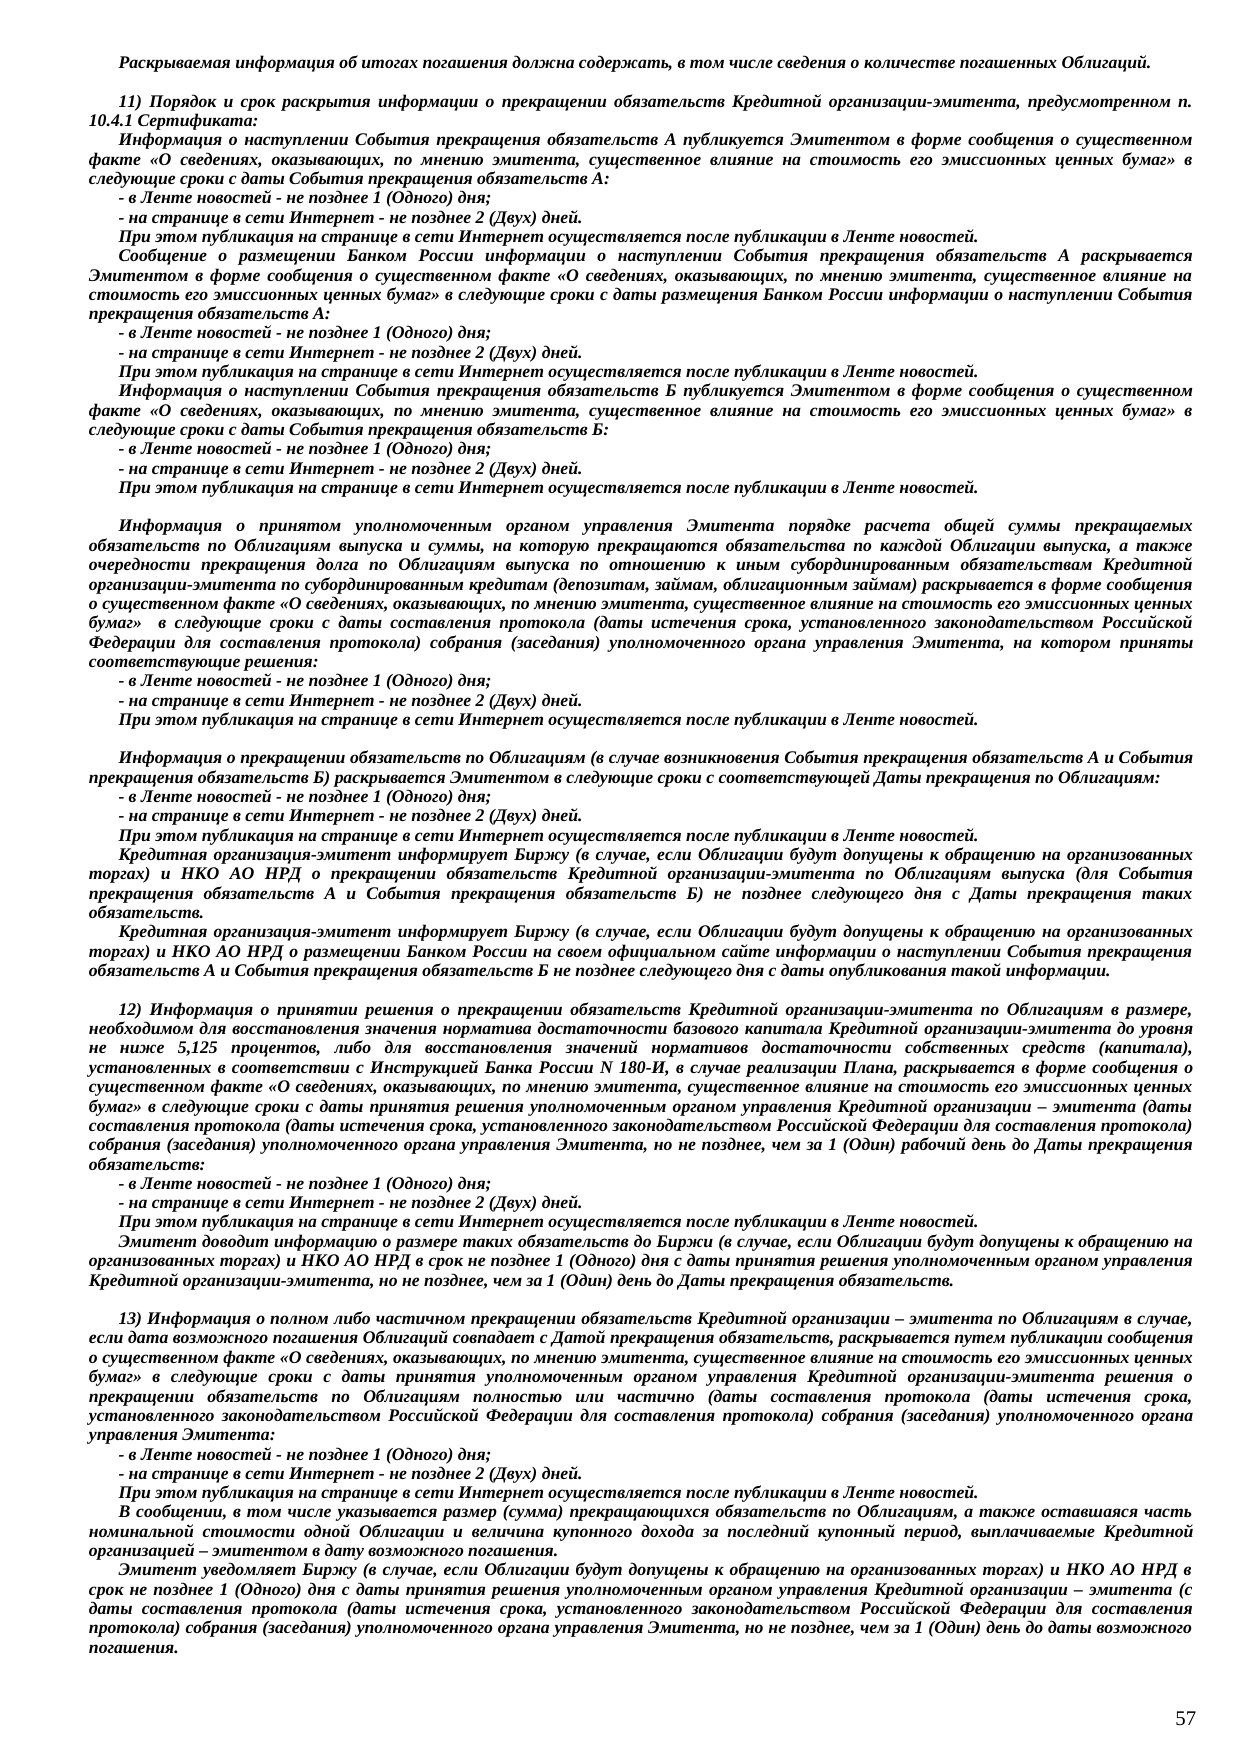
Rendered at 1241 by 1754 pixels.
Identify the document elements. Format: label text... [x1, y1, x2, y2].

text В сообщении, в том числе указывается размер (сумма) прекращающихся обязательств по Облигациям, а также оставшаяся часть номинальной стоимости одной Облигации и величина купонного дохода за последний купонный период, выплачиваемые Кредитной организацией – эмитентом в дату возможного погашения. [89, 1502, 1196, 1560]
text - на странице в сети Интернет - не позднее 2 (Двух) дней. [89, 691, 1196, 710]
text - в Ленте новостей - не позднее 1 (Одного) дня; [89, 787, 1196, 806]
text - на странице в сети Интернет - не позднее 2 (Двух) дней. [89, 1193, 1196, 1212]
text При этом публикация на странице в сети Интернет осуществляется после публикации в Ленте новостей. [89, 1483, 1196, 1502]
text Информация о наступлении События прекращения обязательств А публикуется Эмитентом в форме сообщения о существенном факте «О сведениях, оказывающих, по мнению эмитента, существенное влияние на стоимость его эмиссионных ценных бумаг» в следующие сроки с даты События прекращения обязательств А: [89, 130, 1196, 188]
text Кредитная организация-эмитент информирует Биржу (в случае, если Облигации будут допущены к обращению на организованных торгах) и НКО АО НРД о прекращении обязательств Кредитной организации-эмитента по Облигациям выпуска (для События прекращения обязательств А и События прекращения обязательств Б) не позднее следующего дня с Даты прекращения таких обязательств. [89, 845, 1196, 922]
text - на странице в сети Интернет - не позднее 2 (Двух) дней. [89, 343, 1196, 362]
text Информация о наступлении События прекращения обязательств Б публикуется Эмитентом в форме сообщения о существенном факте «О сведениях, оказывающих, по мнению эмитента, существенное влияние на стоимость его эмиссионных ценных бумаг» в следующие сроки с даты События прекращения обязательств Б: [89, 381, 1196, 439]
text 12) Информация о принятии решения о прекращении обязательств Кредитной организации-эмитента по Облигациям в размере, необходимом для восстановления значения норматива достаточности базового капитала Кредитной организации-эмитента до уровня не ниже 5,125 процентов, либо для восстановления значений нормативов достаточности собственных средств (капитала), установленных в соответствии с Инструкцией Банка России N 180-И, в случае реализации Плана, раскрывается в форме сообщения о существенном факте «О сведениях, оказывающих, по мнению эмитента, существенное влияние на стоимость его эмиссионных ценных бумаг» в следующие сроки с даты принятия решения уполномоченным органом управления Кредитной организации – эмитента (даты составления протокола (даты истечения срока, установленного законодательством Российской Федерации для составления протокола) собрания (заседания) уполномоченного органа управления Эмитента, но не позднее, чем за 1 (Один) рабочий день до Даты прекращения обязательств: [89, 999, 1196, 1174]
text Эмитент доводит информацию о размере таких обязательств до Биржи (в случае, если Облигации будут допущены к обращению на организованных торгах) и НКО АО НРД в срок не позднее 1 (Одного) дня с даты принятия решения уполномоченным органом управления Кредитной организации-эмитента, но не позднее, чем за 1 (Один) день до Даты прекращения обязательств. [89, 1232, 1196, 1290]
text - в Ленте новостей - не позднее 1 (Одного) дня; [89, 323, 1196, 343]
text - на странице в сети Интернет - не позднее 2 (Двух) дней. [89, 208, 1196, 227]
text - на странице в сети Интернет - не позднее 2 (Двух) дней. [89, 1464, 1196, 1483]
text 11) Порядок и срок раскрытия информации о прекращении обязательств Кредитной организации-эмитента, предусмотренном п. 10.4.1 Сертификата: [89, 92, 1196, 130]
text - в Ленте новостей - не позднее 1 (Одного) дня; [89, 1174, 1196, 1193]
text При этом публикация на странице в сети Интернет осуществляется после публикации в Ленте новостей. [89, 478, 1196, 497]
text Раскрываемая информация об итогах погашения должна содержать, в том числе сведения о количестве погашенных Облигаций. [89, 53, 1196, 72]
text - на странице в сети Интернет - не позднее 2 (Двух) дней. [89, 806, 1196, 826]
text Эмитент уведомляет Биржу (в случае, если Облигации будут допущены к обращению на организованных торгах) и НКО АО НРД в срок не позднее 1 (Одного) дня с даты принятия решения уполномоченным органом управления Кредитной организации – эмитента (с даты составления протокола (даты истечения срока, установленного законодательством Российской Федерации для составления протокола) собрания (заседания) уполномоченного органа управления Эмитента, но не позднее, чем за 1 (Один) день до даты возможного погашения. [89, 1560, 1196, 1657]
text При этом публикация на странице в сети Интернет осуществляется после публикации в Ленте новостей. [89, 1212, 1196, 1232]
text - в Ленте новостей - не позднее 1 (Одного) дня; [89, 671, 1196, 691]
text Информация о принятом уполномоченным органом управления Эмитента порядке расчета общей суммы прекращаемых обязательств по Облигациям выпуска и суммы, на которую прекращаются обязательства по каждой Облигации выпуска, а также очередности прекращения долга по Облигациям выпуска по отношению к иным субординированным обязательствам Кредитной организации-эмитента по субординированным кредитам (депозитам, займам, облигационным займам) раскрывается в форме сообщения о существенном факте «О сведениях, оказывающих, по мнению эмитента, существенное влияние на стоимость его эмиссионных ценных бумаг» в следующие сроки с даты составления протокола (даты истечения срока, установленного законодательством Российской Федерации для составления протокола) собрания (заседания) уполномоченного органа управления Эмитента, на котором приняты соответствующие решения: [89, 516, 1196, 671]
text - на странице в сети Интернет - не позднее 2 (Двух) дней. [89, 459, 1196, 478]
text - в Ленте новостей - не позднее 1 (Одного) дня; [89, 188, 1196, 208]
text 13) Информация о полном либо частичном прекращении обязательств Кредитной организации – эмитента по Облигациям в случае, если дата возможного погашения Облигаций совпадает с Датой прекращения обязательств, раскрывается путем публикации сообщения о существенном факте «О сведениях, оказывающих, по мнению эмитента, существенное влияние на стоимость его эмиссионных ценных бумаг» в следующие сроки с даты принятия уполномоченным органом управления Кредитной организации-эмитента решения о прекращении обязательств по Облигациям полностью или частично (даты составления протокола (даты истечения срока, установленного законодательством Российской Федерации для составления протокола) собрания (заседания) уполномоченного органа управления Эмитента: [89, 1309, 1196, 1444]
text При этом публикация на странице в сети Интернет осуществляется после публикации в Ленте новостей. [89, 227, 1196, 246]
text Сообщение о размещении Банком России информации о наступлении События прекращения обязательств А раскрывается Эмитентом в форме сообщения о существенном факте «О сведениях, оказывающих, по мнению эмитента, существенное влияние на стоимость его эмиссионных ценных бумаг» в следующие сроки с даты размещения Банком России информации о наступлении События прекращения обязательств А: [89, 246, 1196, 323]
text - в Ленте новостей - не позднее 1 (Одного) дня; [89, 1444, 1196, 1464]
text При этом публикация на странице в сети Интернет осуществляется после публикации в Ленте новостей. [89, 362, 1196, 381]
text Информация о прекращении обязательств по Облигациям (в случае возникновения События прекращения обязательств А и События прекращения обязательств Б) раскрывается Эмитентом в следующие сроки с соответствующей Даты прекращения по Облигациям: [89, 748, 1196, 787]
text Кредитная организация-эмитент информирует Биржу (в случае, если Облигации будут допущены к обращению на организованных торгах) и НКО АО НРД о размещении Банком России на своем официальном сайте информации о наступлении События прекращения обязательств А и События прекращения обязательств Б не позднее следующего дня с даты опубликования такой информации. [89, 922, 1196, 980]
text При этом публикация на странице в сети Интернет осуществляется после публикации в Ленте новостей. [89, 826, 1196, 845]
text - в Ленте новостей - не позднее 1 (Одного) дня; [89, 439, 1196, 459]
text При этом публикация на странице в сети Интернет осуществляется после публикации в Ленте новостей. [89, 710, 1196, 729]
